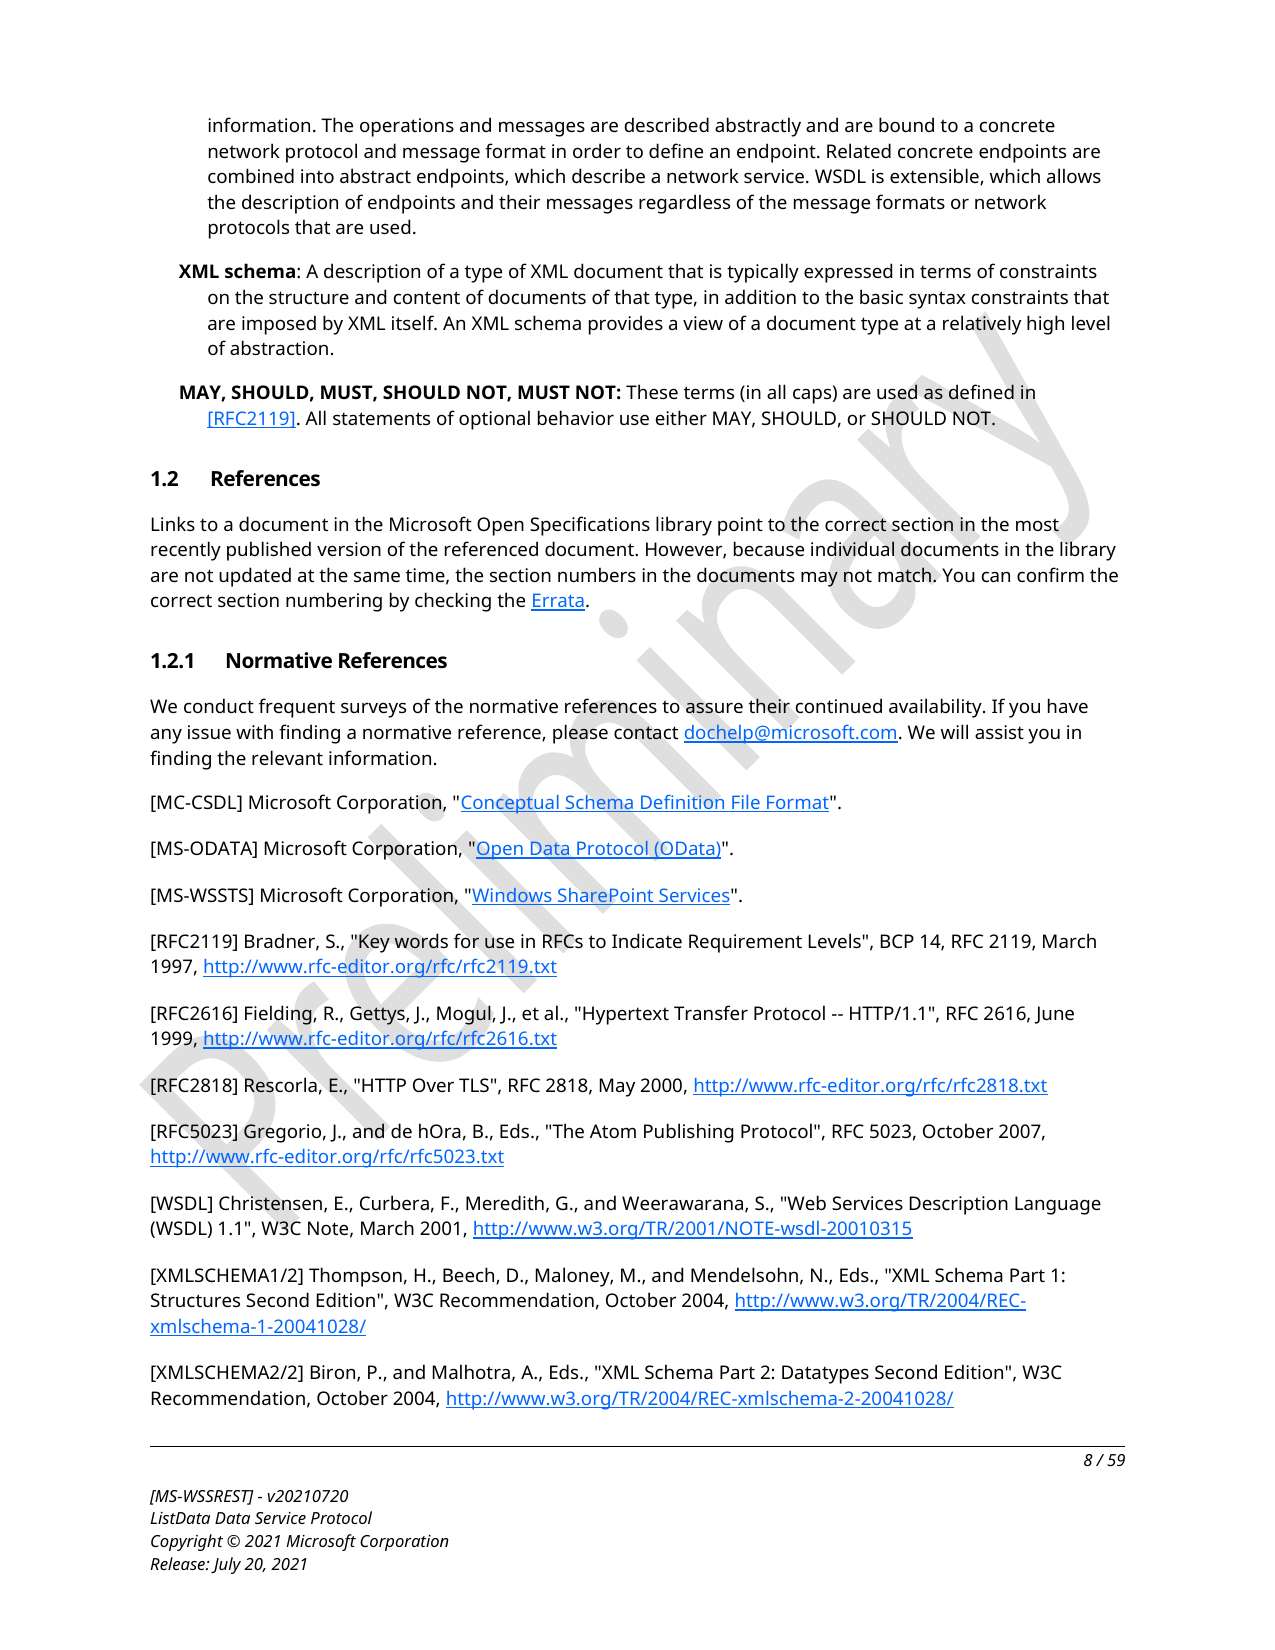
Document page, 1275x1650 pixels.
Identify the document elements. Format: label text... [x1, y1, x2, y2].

text [RFC5023] Gregorio, J., and de hOra, B., Eds., "The Atom Publishing Protocol", RFC 5023, October 2007, http://www.rfc-editor.org/rfc/rfc5023.txt [150, 1118, 1125, 1169]
text [XMLSCHEMA1/2] Thompson, H., Beech, D., Maloney, M., and Mendelsohn, N., Eds., "XML Schema Part 1: Structures Second Edition", W3C Recommendation, October 2004, http://www.w3.org/TR/2004/REC-xmlschema-1-20041028/ [150, 1262, 1125, 1339]
text XML schema: A description of a type of XML document that is typically expressed in terms of constraints on the structure and content of documents of that type, in addition to the basic syntax constraints that are imposed by XML itself. An XML schema provides a view of a document type at a relatively high level of abstraction. [178, 259, 1125, 361]
text [XMLSCHEMA2/2] Biron, P., and Malhotra, A., Eds., "XML Schema Part 2: Datatypes Second Edition", W3C Recommendation, October 2004, http://www.w3.org/TR/2004/REC-xmlschema-2-20041028/ [150, 1359, 1125, 1411]
text We conduct frequent surveys of the normative references to assure their continued availability. If you have any issue with finding a normative reference, please contact dochelp@microsoft.com. We will assist you in finding the relevant information. [150, 694, 1125, 770]
subtitle References [150, 464, 1125, 492]
text [RFC2818] Rescorla, E., "HTTP Over TLS", RFC 2818, May 2000, http://www.rfc-editor.org/rfc/rfc2818.txt [150, 1072, 1125, 1097]
text [MS-WSSTS] Microsoft Corporation, "Windows SharePoint Services". [150, 882, 1125, 907]
subtitle Normative References [150, 647, 1125, 675]
text [MS-ODATA] Microsoft Corporation, "Open Data Protocol (OData)". [150, 836, 1125, 861]
text [WSDL] Christensen, E., Curbera, F., Meredith, G., and Weerawarana, S., "Web Services Description Language (WSDL) 1.1", W3C Note, March 2001, http://www.w3.org/TR/2001/NOTE-wsdl-20010315 [150, 1190, 1125, 1241]
text [RFC2616] Fielding, R., Gettys, J., Mogul, J., et al., "Hypertext Transfer Protocol -- HTTP/1.1", RFC 2616, June 1999, http://www.rfc-editor.org/rfc/rfc2616.txt [150, 1000, 1125, 1051]
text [178, 112, 1125, 240]
text [RFC2119] Bradner, S., "Key words for use in RFCs to Indicate Requirement Levels", BCP 14, RFC 2119, March 1997, http://www.rfc-editor.org/rfc/rfc2119.txt [150, 928, 1125, 979]
text [MC-CSDL] Microsoft Corporation, "Conceptual Schema Definition File Format". [150, 789, 1125, 815]
text MAY, SHOULD, MUST, SHOULD NOT, MUST NOT: These terms (in all caps) are used as defined in [RFC2119]. All statements of optional behavior use either MAY, SHOULD, or SHOULD NOT. [178, 380, 1125, 431]
text Links to a document in the Microsoft Open Specifications library point to the correct section in the most recently published version of the referenced document. However, because individual documents in the library are not updated at the same time, the section numbers in the documents may not match. You can confirm the correct section numbering by checking the Errata. [150, 511, 1125, 613]
